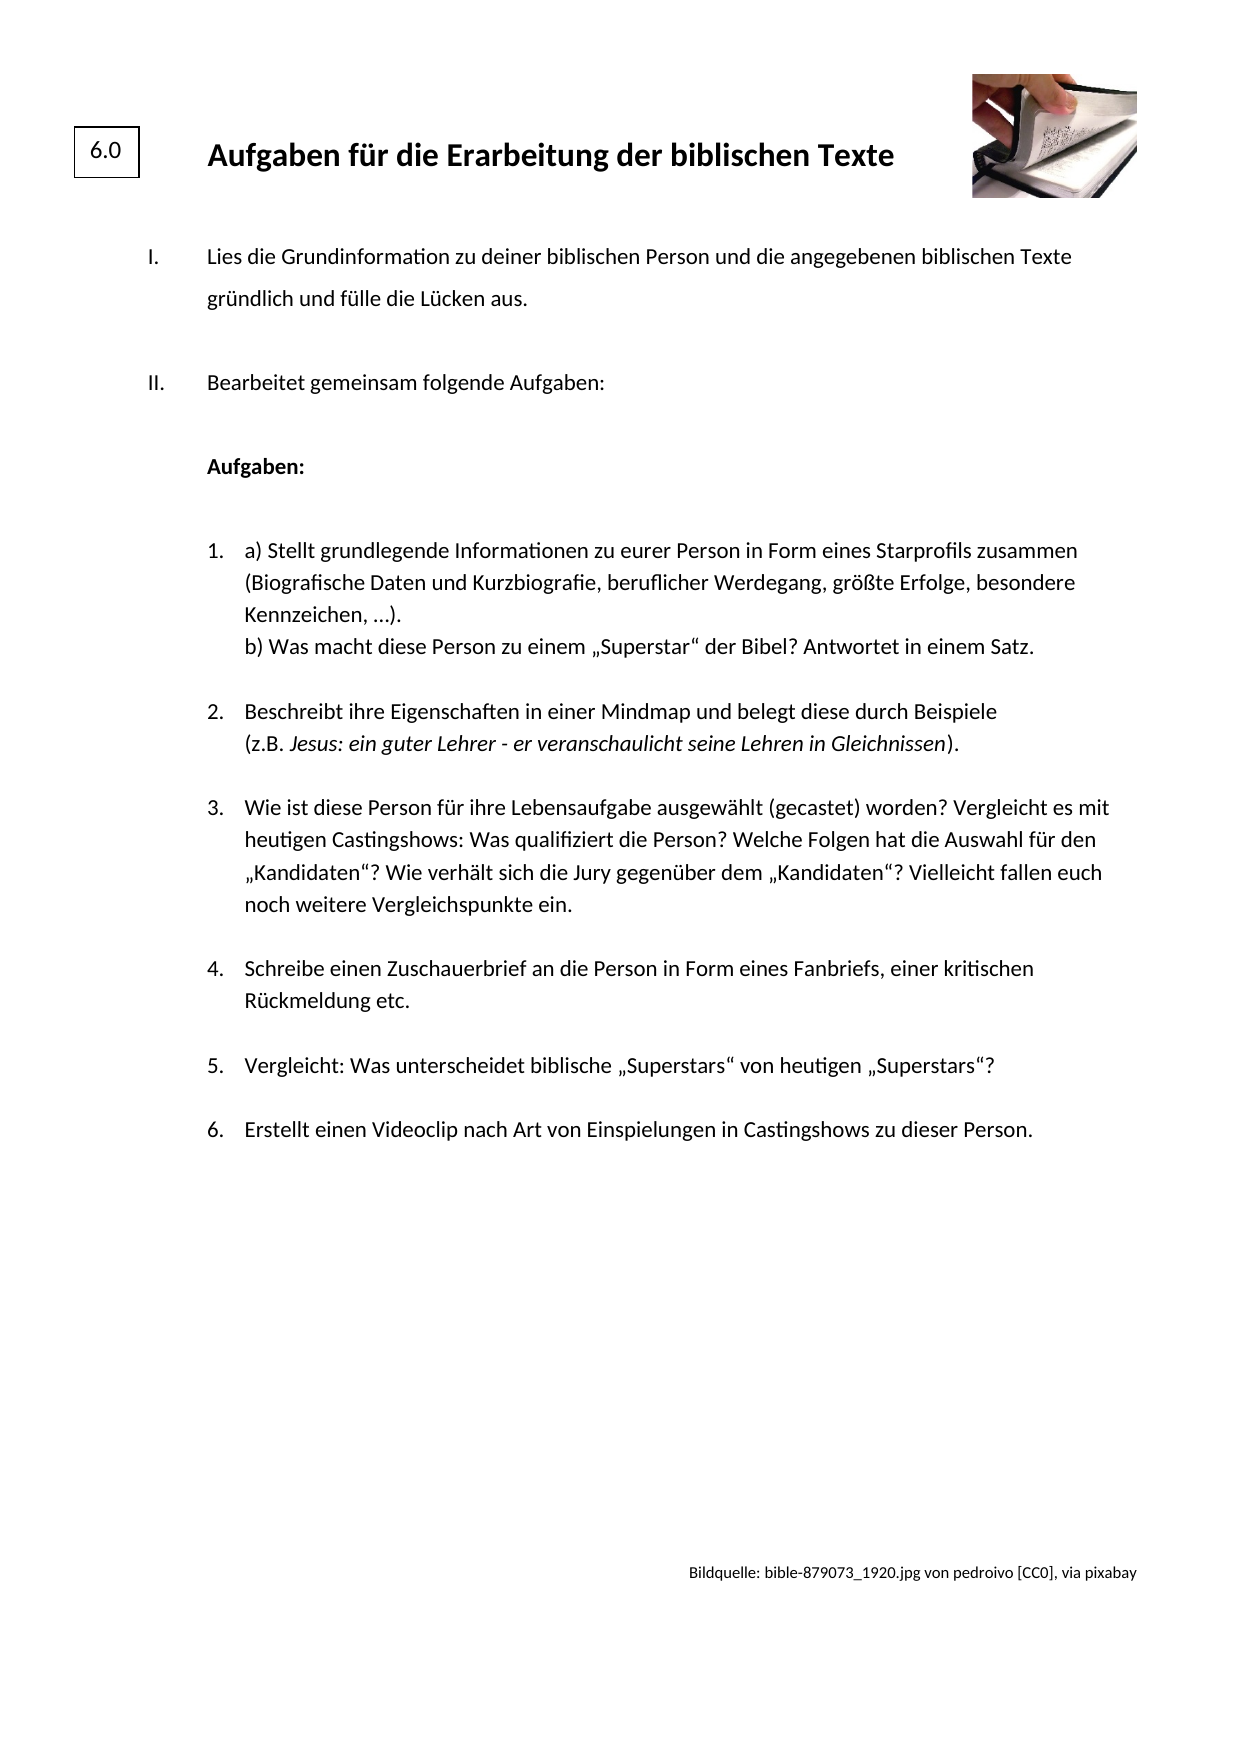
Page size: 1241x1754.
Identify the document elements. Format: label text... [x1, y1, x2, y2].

list Lies die Grundinformation zu deiner biblischen Person und die angegebenen biblischen Texte gründlich und fülle die Lücken aus. [148, 242, 1137, 312]
list (z.B. Jesus: ein guter Lehrer - er veranschaulicht seine Lehren in Gleichnissen). [244, 729, 1137, 757]
text Bildquelle: bible-879073_1920.jpg von pedroivo [CC0], via pixabay [148, 1563, 1137, 1583]
list Vergleicht: Was unterscheidet biblische „Superstars“ von heutigen „Superstars“? [207, 1051, 1137, 1079]
list Bearbeitet gemeinsam folgende Aufgaben: [148, 368, 1137, 396]
list b) Was macht diese Person zu einem „Superstar“ der Bibel? Antwortet in einem Satz. [244, 632, 1137, 660]
list Schreibe einen Zuschauerbrief an die Person in Form eines Fanbriefs, einer kritischen Rückmeldung etc. [207, 954, 1137, 1014]
picture [972, 74, 1137, 198]
list a) Stellt grundlegende Informationen zu eurer Person in Form eines Starprofils zusammen (Biografische Daten und Kurzbiografie, beruflicher Werdegang, größte Erfolge, besondere Kennzeichen, …). [207, 536, 1137, 628]
text Aufgaben für die Erarbeitung der biblischen Texte [148, 134, 972, 175]
list Wie ist diese Person für ihre Lebensaufgabe ausgewählt (gecastet) worden? Vergleicht es mit heutigen Castingshows: Was qualifiziert die Person? Welche Folgen hat die Auswahl für den „Kandidaten“? Wie verhält sich die Jury gegenüber dem „Kandidaten“? Vielleicht fallen euch noch weitere Vergleichspunkte ein. [207, 793, 1137, 918]
list Erstellt einen Videoclip nach Art von Einspielungen in Castingshows zu dieser Person. [207, 1115, 1137, 1143]
list Beschreibt ihre Eigenschaften in einer Mindmap und belegt diese durch Beispiele [207, 697, 1137, 725]
list Aufgaben: [207, 452, 1137, 480]
